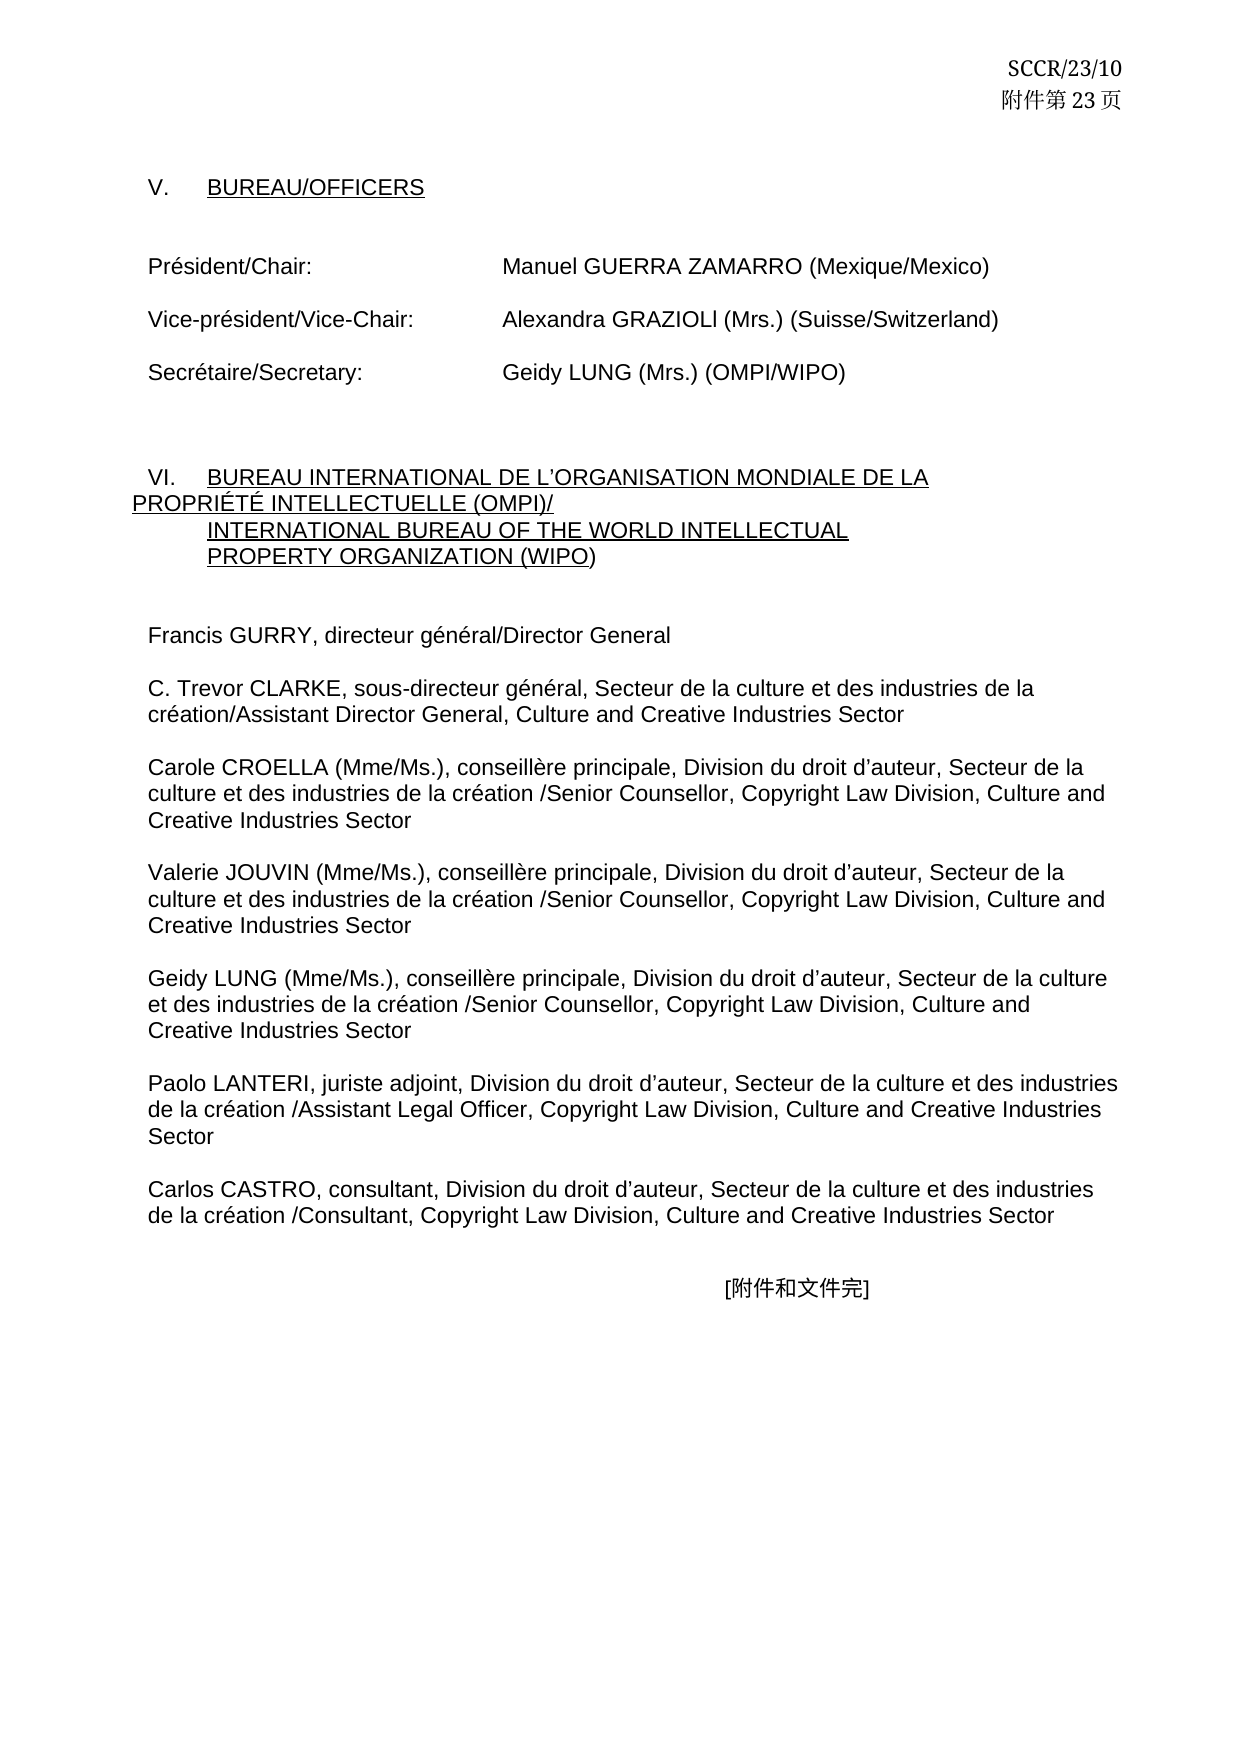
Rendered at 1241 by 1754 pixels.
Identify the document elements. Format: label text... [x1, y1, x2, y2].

text [附件和文件完] [724, 1266, 1122, 1303]
text C. Trevor CLARKE, sous-directeur général, Secteur de la culture et des industries de la création/Assistant Director General, Culture and Creative Industries Sector [148, 675, 1122, 727]
text Geidy LUNG (Mme/Ms.), conseillère principale, Division du droit d’auteur, Secteur de la culture et des industries de la création /Senior Counsellor, Copyright Law Division, Culture and Creative Industries Sector [148, 965, 1122, 1044]
text V. BUREAU/OFFICERS [148, 174, 1122, 200]
text PROPRIÉTÉ INTELLECTUELLE (OMPI)/ INTERNATIONAL BUREAU OF THE WORLD INTELLECTUAL PROPERTY ORGANIZATION (WIPO) [132, 490, 1122, 569]
text VI. BUREAU INTERNATIONAL DE L’ORGANISATION MONDIALE DE LA [148, 464, 1122, 490]
text Secrétaire/Secretary: Geidy LUNG (Mrs.) (OMPI/WIPO) [148, 358, 1122, 385]
text Paolo LANTERI, juriste adjoint, Division du droit d’auteur, Secteur de la culture et des industries de la création /Assistant Legal Officer, Copyright Law Division, Culture and Creative Industries Sector [148, 1070, 1122, 1149]
text Président/Chair: Manuel GUERRA ZAMARRO (Mexique/Mexico) [148, 253, 1122, 279]
text Francis GURRY, directeur général/Director General [148, 622, 1122, 648]
text Carole CROELLA (Mme/Ms.), conseillère principale, Division du droit d’auteur, Secteur de la culture et des industries de la création /Senior Counsellor, Copyright Law Division, Culture and Creative Industries Sector [148, 754, 1122, 833]
text Valerie JOUVIN (Mme/Ms.), conseillère principale, Division du droit d’auteur, Secteur de la culture et des industries de la création /Senior Counsellor, Copyright Law Division, Culture and Creative Industries Sector [148, 859, 1122, 938]
text Vice-président/Vice-Chair: Alexandra GRAZIOLl (Mrs.) (Suisse/Switzerland) [148, 306, 1122, 332]
text Carlos CASTRO, consultant, Division du droit d’auteur, Secteur de la culture et des industries de la création /Consultant, Copyright Law Division, Culture and Creative Industries Sector [148, 1176, 1122, 1228]
